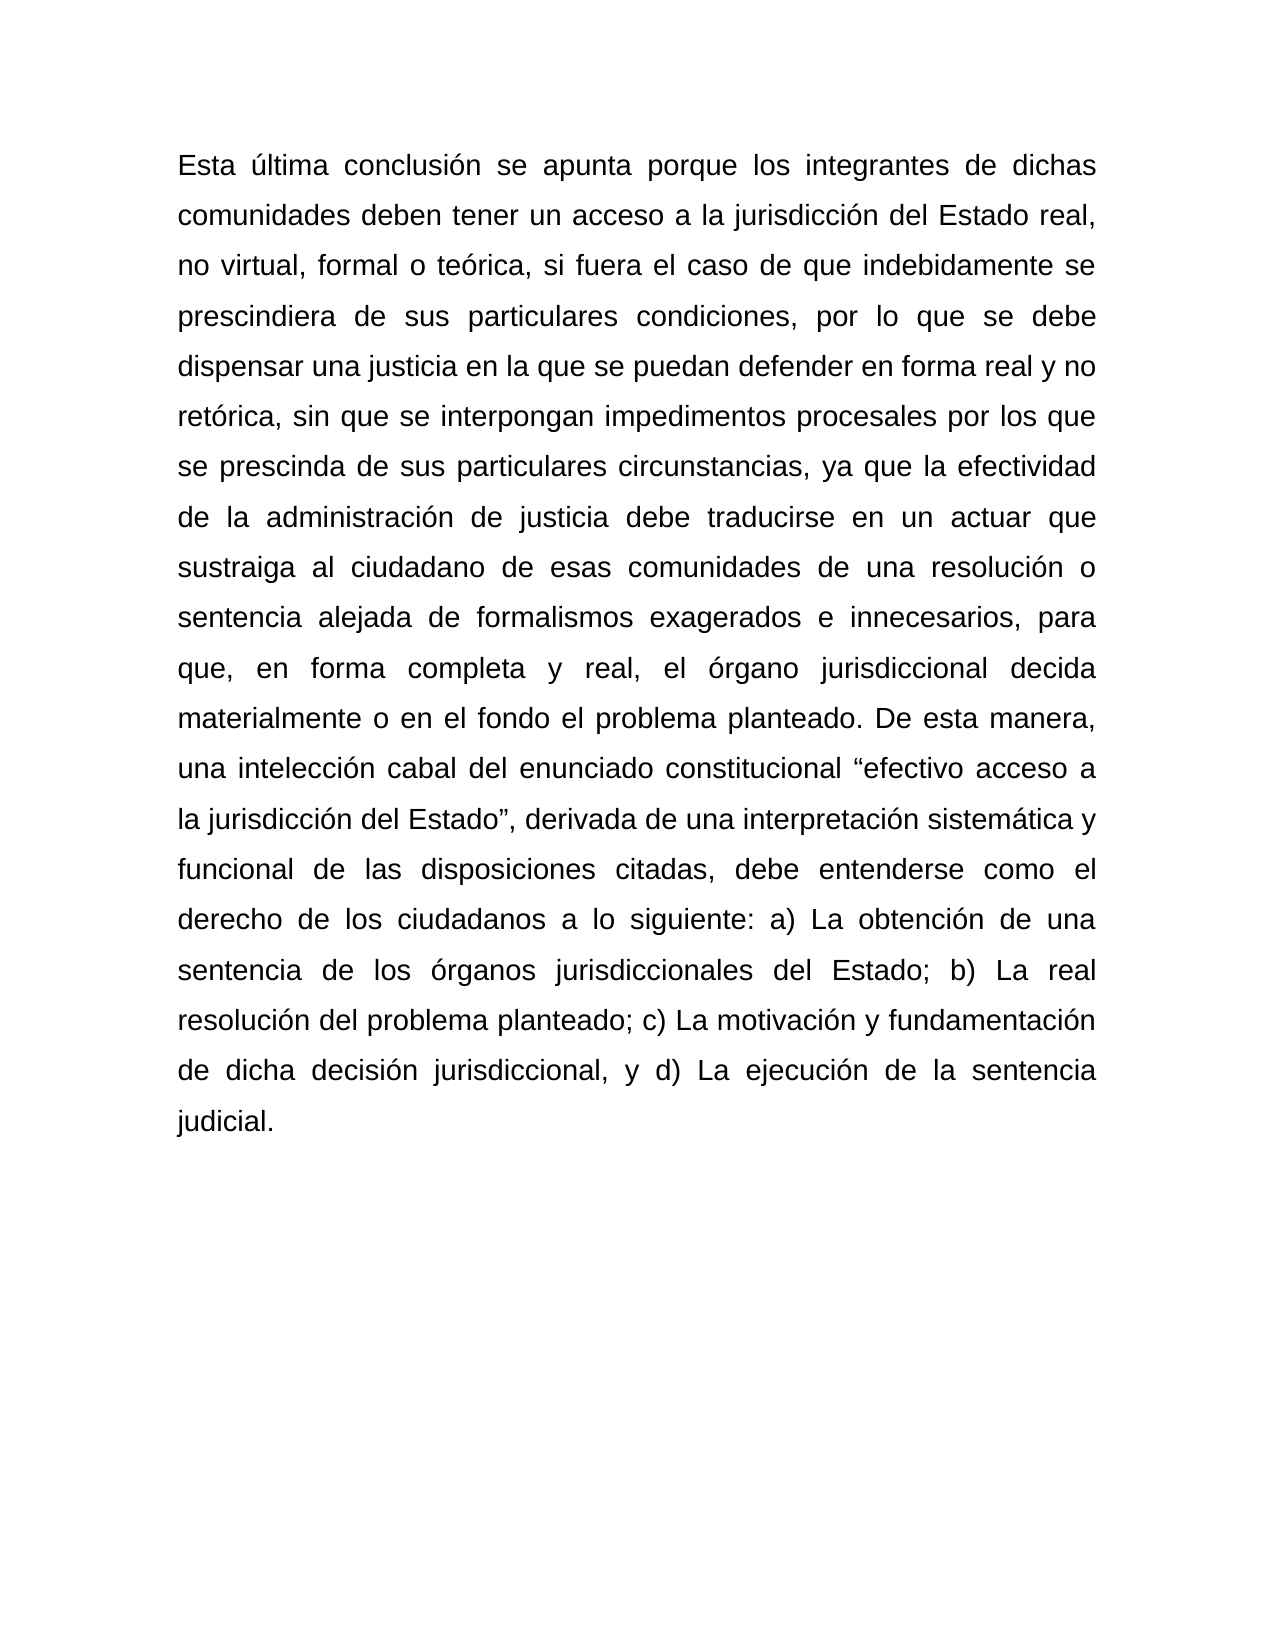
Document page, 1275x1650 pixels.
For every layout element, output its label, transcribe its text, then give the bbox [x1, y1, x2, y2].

text Esta última conclusión se apunta porque los integrantes de dichas comunidades deben tener un acceso a la jurisdicción del Estado real, no virtual, formal o teórica, si fuera el caso de que indebidamente se prescindiera de sus particulares condiciones, por lo que se debe dispensar una justicia en la que se puedan defender en forma real y no retórica, sin que se interpongan impedimentos procesales por los que se prescinda de sus particulares circunstancias, ya que la efectividad de la administración de justicia debe traducirse en un actuar que sustraiga al ciudadano de esas comunidades de una resolución o sentencia alejada de formalismos exagerados e innecesarios, para que, en forma completa y real, el órgano jurisdiccional decida materialmente o en el fondo el problema planteado. De esta manera, una intelección cabal del enunciado constitucional “efectivo acceso a la jurisdicción del Estado”, derivada de una interpretación sistemática y funcional de las disposiciones citadas, debe entenderse como el derecho de los ciudadanos a lo siguiente: a) La obtención de una sentencia de los órganos jurisdiccionales del Estado; b) La real resolución del problema planteado; c) La motivación y fundamentación de dicha decisión jurisdiccional, y d) La ejecución de la sentencia judicial. [177, 148, 1098, 1137]
